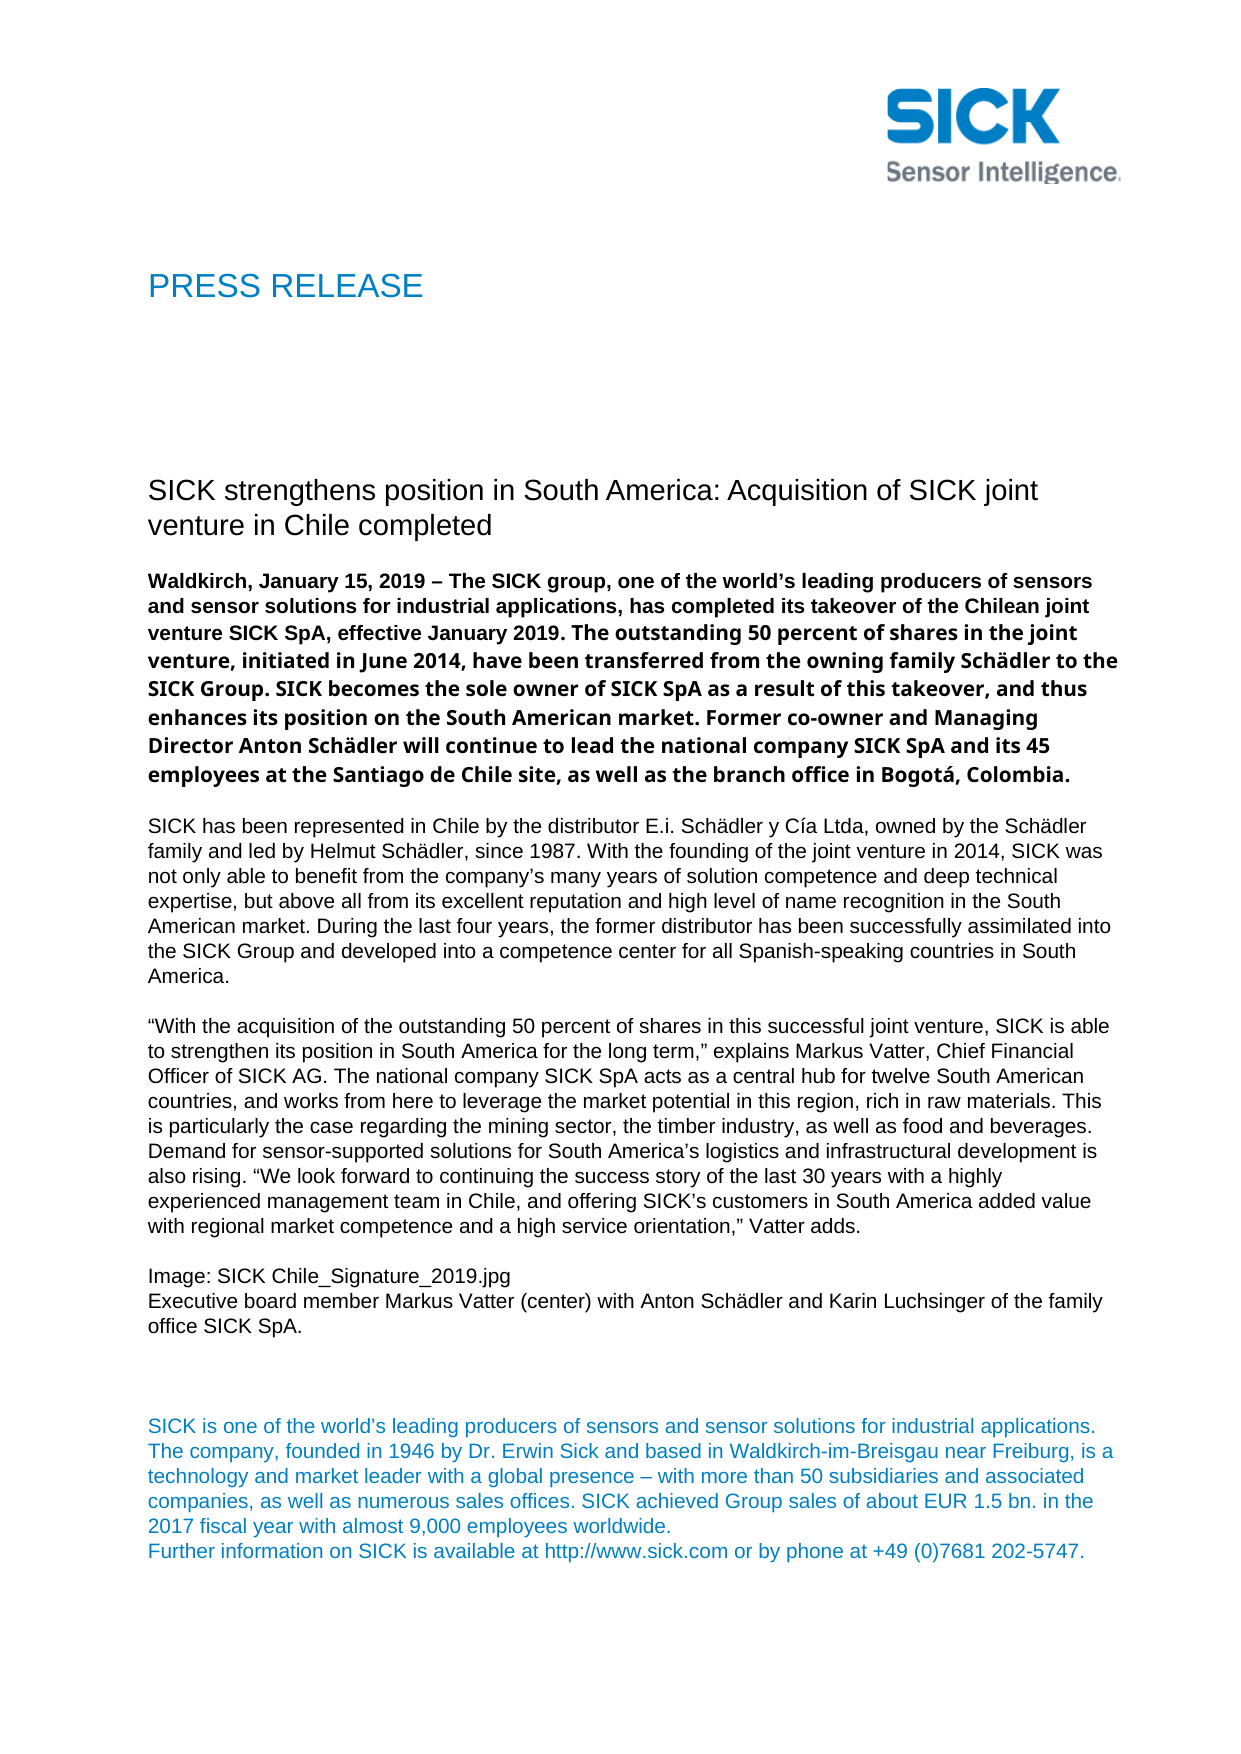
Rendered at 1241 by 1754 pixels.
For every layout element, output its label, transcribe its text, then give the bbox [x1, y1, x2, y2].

title SICK strengthens position in South America: Acquisition of SICK joint venture in Chile completed [148, 266, 1122, 543]
text Waldkirch, January 15, 2019 – The SICK group, one of the world’s leading producers of sensors and sensor solutions for industrial applications, has completed its takeover of the Chilean joint venture SICK SpA, effective January 2019. The outstanding 50 percent of shares in the joint venture, initiated in June 2014, have been transferred from the owning family Schädler to the SICK Group. SICK becomes the sole owner of SICK SpA as a result of this takeover, and thus enhances its position on the South American market. Former co-owner and Managing Director Anton Schädler will continue to lead the national company SICK SpA and its 45 employees at the Santiago de Chile site, as well as the branch office in Bogotá, Colombia. [148, 568, 1122, 788]
text Image: SICK Chile_Signature_2019.jpg [148, 1263, 1122, 1288]
text “With the acquisition of the outstanding 50 percent of shares in this successful joint venture, SICK is able to strengthen its position in South America for the long term,” explains Markus Vatter, Chief Financial Officer of SICK AG. The national company SICK SpA acts as a central hub for twelve South American countries, and works from here to leverage the market potential in this region, rich in raw materials. This is particularly the case regarding the mining sector, the timber industry, as well as food and beverages. Demand for sensor-supported solutions for South America’s logistics and infrastructural development is also rising. “We look forward to continuing the success story of the last 30 years with a highly experienced management team in Chile, and offering SICK’s customers in South America added value with regional market competence and a high service orientation,” Vatter adds. [148, 1013, 1122, 1238]
picture [886, 88, 1120, 183]
text SICK has been represented in Chile by the distributor E.i. Schädler y Cía Ltda, owned by the Schädler family and led by Helmut Schädler, since 1987. With the founding of the joint venture in 2014, SICK was not only able to benefit from the company’s many years of solution competence and deep technical expertise, but above all from its excellent reputation and high level of name recognition in the South American market. During the last four years, the former distributor has been successfully assimilated into the SICK Group and developed into a competence center for all Spanish-speaking countries in South America. [148, 813, 1122, 988]
text Executive board member Markus Vatter (center) with Anton Schädler and Karin Luchsinger of the family office SICK SpA. [148, 1288, 1122, 1338]
text SICK is one of the world’s leading producers of sensors and sensor solutions for industrial applications. The company, founded in 1946 by Dr. Erwin Sick and based in Waldkirch-im-Breisgau near Freiburg, is a technology and market leader with a global presence – with more than 50 subsidiaries and associated companies, as well as numerous sales offices. SICK achieved Group sales of about EUR 1.5 bn. in the 2017 fiscal year with almost 9,000 employees worldwide. Further information on SICK is available at http://www.sick.com or by phone at +49 (0)7681 202-5747. [148, 1413, 1122, 1563]
